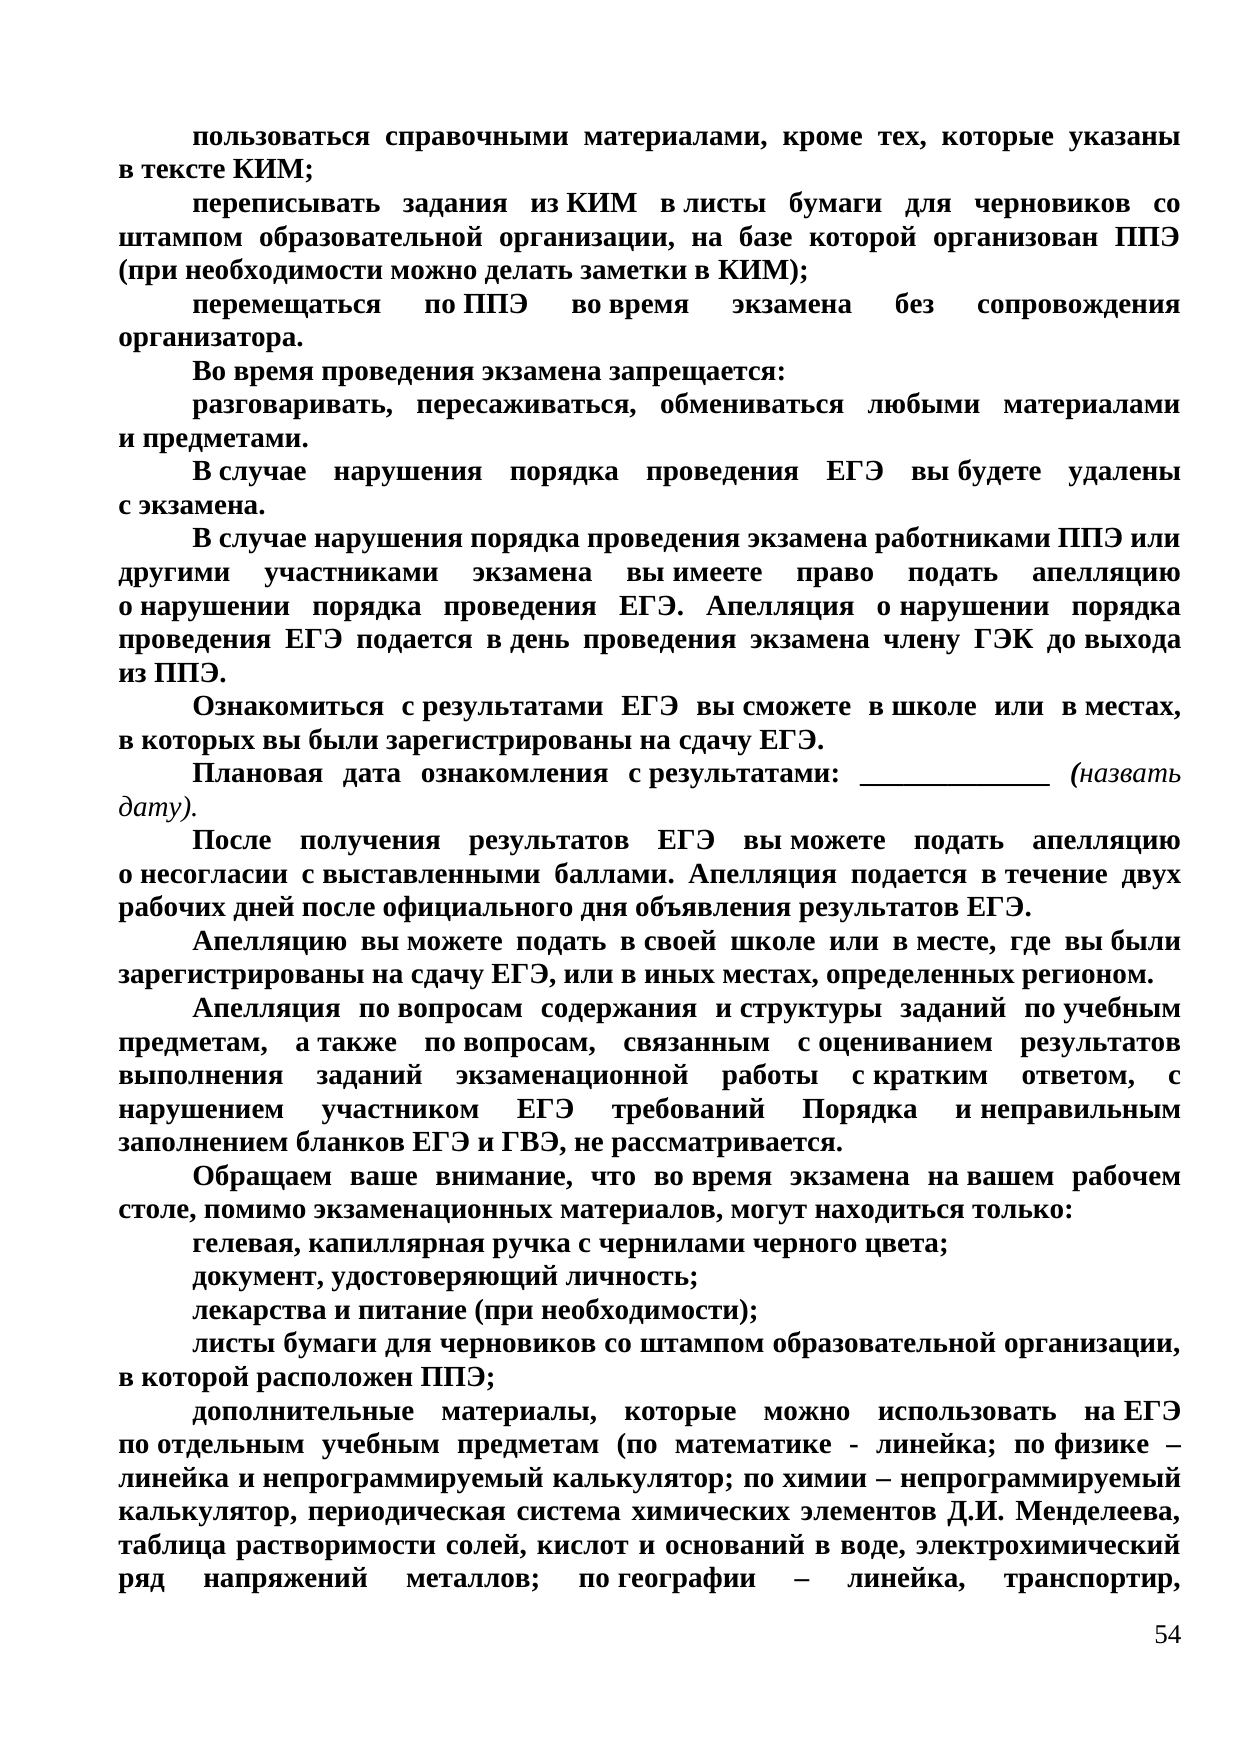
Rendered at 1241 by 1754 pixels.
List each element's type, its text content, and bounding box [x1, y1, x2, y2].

text пользоваться справочными материалами, кроме тех, которые указаны в тексте КИМ; [118, 118, 1181, 185]
text лекарства и питание (при необходимости); [118, 1292, 1181, 1326]
text переписывать задания из КИМ в листы бумаги для черновиков со штампом образовательной организации, на базе которой организован ППЭ (при необходимости можно делать заметки в КИМ); [118, 185, 1181, 286]
text В случае нарушения порядка проведения экзамена работниками ППЭ или другими участниками экзамена вы имеете право подать апелляцию о нарушении порядка проведения ЕГЭ. Апелляция о нарушении порядка проведения ЕГЭ подается в день проведения экзамена члену ГЭК до выхода из ППЭ. [118, 521, 1181, 688]
text перемещаться по ППЭ во время экзамена без сопровождения организатора. [118, 286, 1181, 353]
text В случае нарушения порядка проведения ЕГЭ вы будете удалены с экзамена. [118, 453, 1181, 521]
text После получения результатов ЕГЭ вы можете подать апелляцию о несогласии с выставленными баллами. Апелляция подается в течение двух рабочих дней после официального дня объявления результатов ЕГЭ. [118, 822, 1181, 923]
text документ, удостоверяющий личность; [118, 1258, 1181, 1292]
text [118, 1393, 1181, 1594]
text листы бумаги для черновиков со штампом образовательной организации, в которой расположен ППЭ; [118, 1326, 1181, 1393]
text Плановая дата ознакомления с результатами: _____________ (назвать дату). [118, 755, 1181, 822]
text Ознакомиться с результатами ЕГЭ вы сможете в школе или в местах, в которых вы были зарегистрированы на сдачу ЕГЭ. [118, 688, 1181, 755]
text Апелляция по вопросам содержания и структуры заданий по учебным предметам, а также по вопросам, связанным с оцениванием результатов выполнения заданий экзаменационной работы с кратким ответом, с нарушением участником ЕГЭ требований Порядка и неправильным заполнением бланков ЕГЭ и ГВЭ, не рассматривается. [118, 990, 1181, 1158]
text разговаривать, пересаживаться, обмениваться любыми материалами и предметами. [118, 386, 1181, 453]
text Во время проведения экзамена запрещается: [118, 353, 1181, 386]
text Обращаем ваше внимание, что во время экзамена на вашем рабочем столе, помимо экзаменационных материалов, могут находиться только: [118, 1158, 1181, 1225]
text Апелляцию вы можете подать в своей школе или в месте, где вы были зарегистрированы на сдачу ЕГЭ, или в иных местах, определенных регионом. [118, 923, 1181, 990]
text гелевая, капиллярная ручка с чернилами черного цвета; [118, 1225, 1181, 1258]
